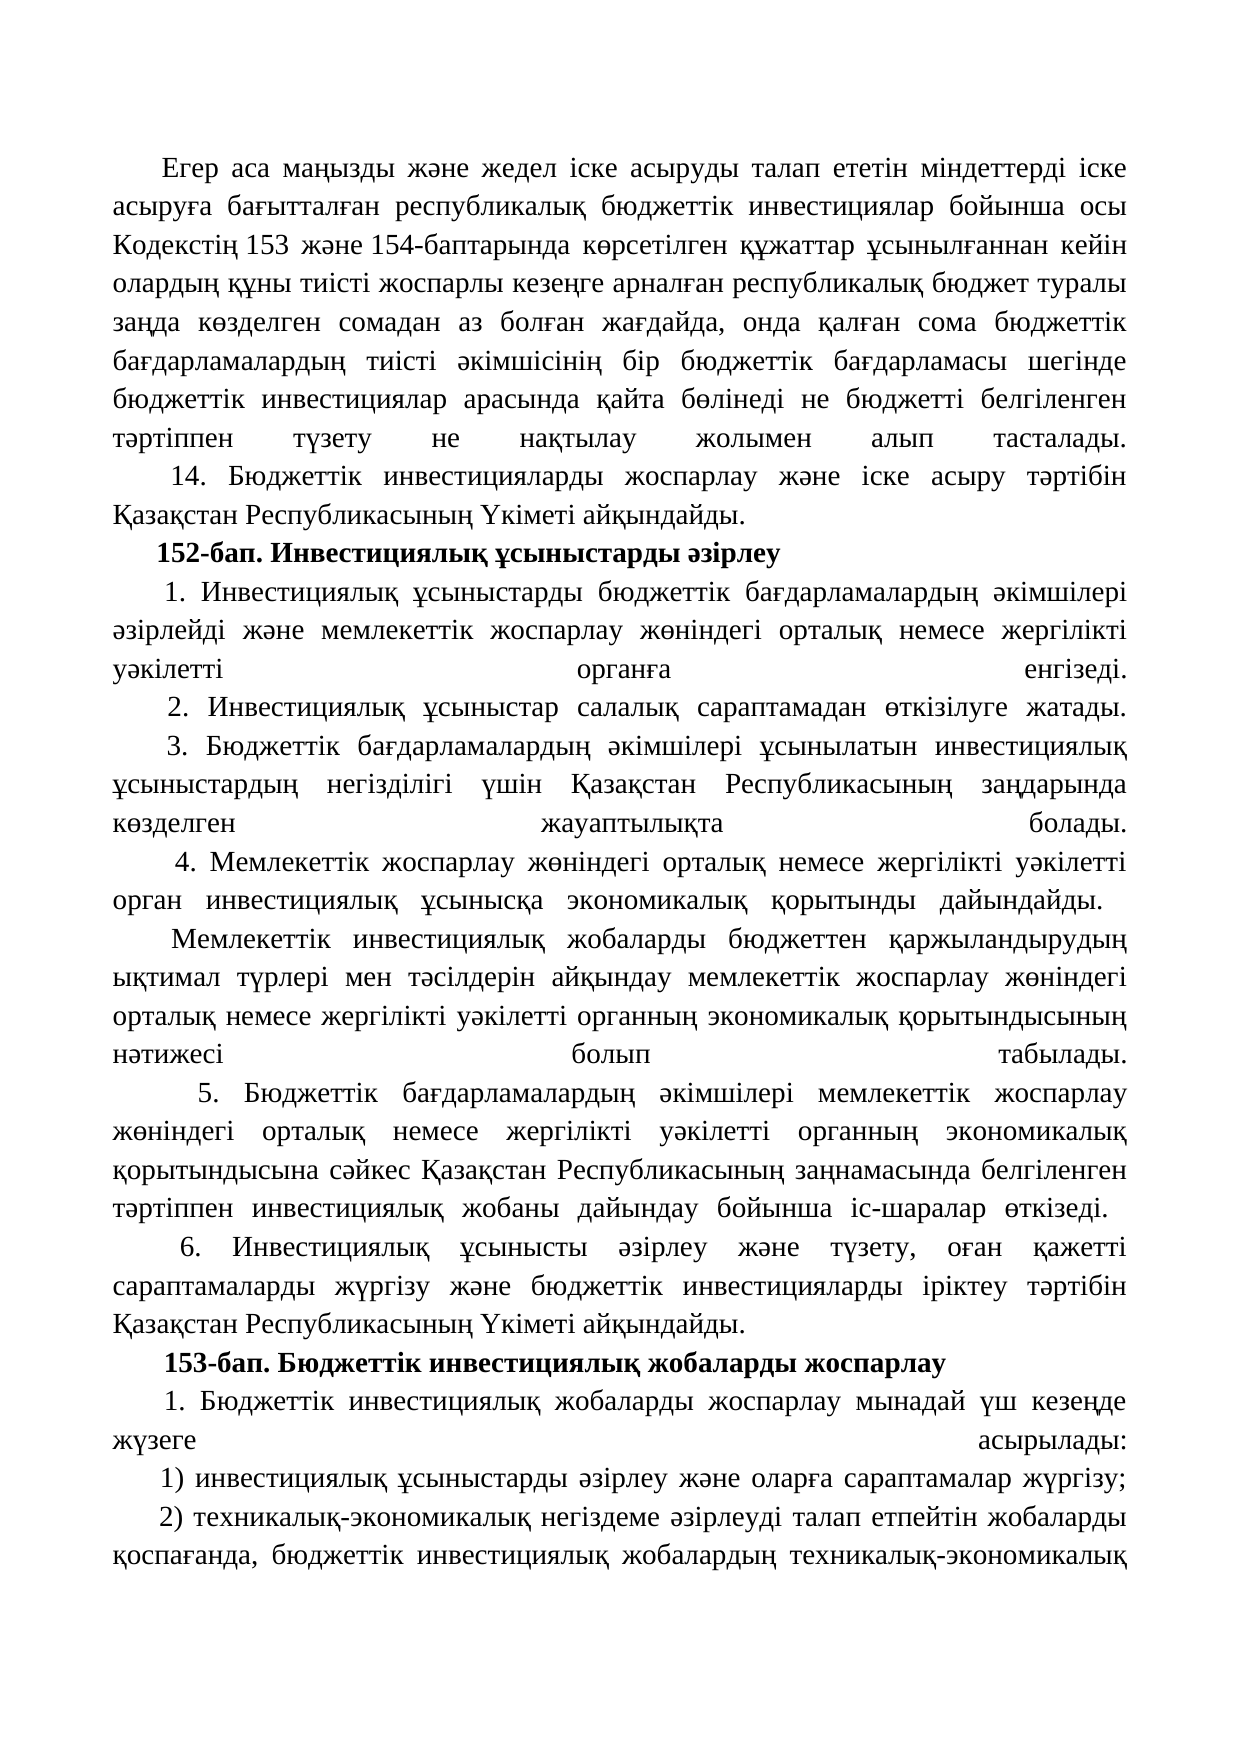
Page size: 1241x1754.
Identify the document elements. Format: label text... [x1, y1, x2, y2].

text 1. Инвестициялық ұсыныстарды бюджеттiк бағдарламалардың әкiмшiлерi әзiрлейді және мемлекеттік жоспарлау жөніндегі орталық немесе жергілікті уәкілетті органға енгізеді. 2. Инвестициялық ұсыныстар салалық сараптамадан өткiзiлуге жатады. 3. Бюджеттiк бағдарламалардың әкiмшiлерi ұсынылатын инвестициялық ұсыныстардың негізділігі үшін Қазақстан Республикасының заңдарында көзделген жауаптылықта болады. 4. Мемлекеттік жоспарлау жөніндегі орталық немесе жергілікті уәкілетті орган инвестициялық ұсынысқа экономикалық қорытынды дайындайды. Мемлекеттік инвестициялық жобаларды бюджеттен қаржыландырудың ықтимал түрлері мен тәсілдерін айқындау мемлекеттік жоспарлау жөніндегі орталық немесе жергілікті уәкілетті органның экономикалық қорытындысының нәтижесі болып табылады. 5. Бюджеттік бағдарламалардың әкімшілері мемлекеттік жоспарлау жөніндегі орталық немесе жергілікті уәкілетті органның экономикалық қорытындысына сәйкес Қазақстан Республикасының заңнамасында белгіленген тәртіппен инвестициялық жобаны дайындау бойынша іс-шаралар өткізеді. 6. Инвестициялық ұсынысты әзірлеу және түзету, оған қажетті сараптамаларды жүргізу және бюджеттік инвестицияларды іріктеу тәртібін Қазақстан Республикасының Үкіметі айқындайды. [112, 574, 1128, 1340]
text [112, 1383, 1128, 1571]
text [112, 150, 1128, 530]
text 152-бап. Инвестициялық ұсыныстарды әзiрлеу [112, 535, 1128, 569]
text 153-бап. Бюджеттiк инвестициялық жобаларды жоспарлау [112, 1345, 1128, 1378]
